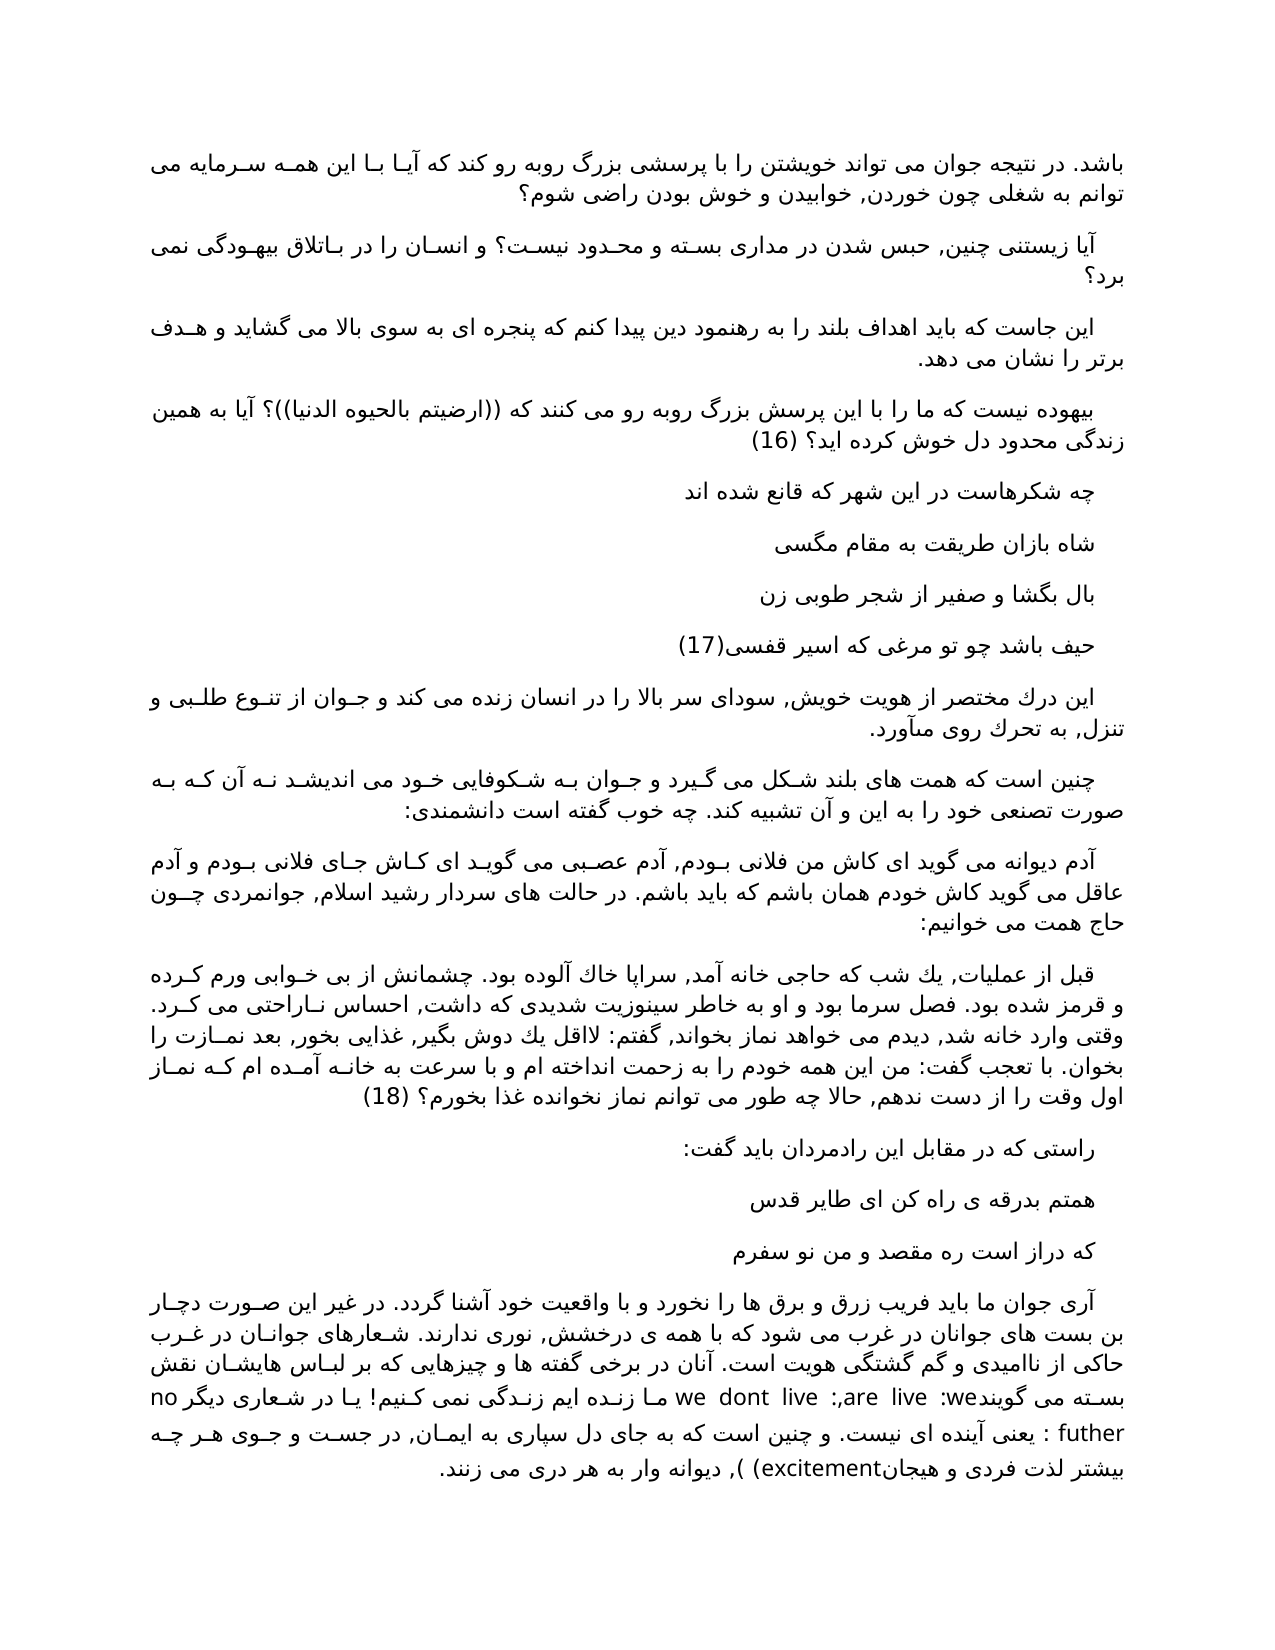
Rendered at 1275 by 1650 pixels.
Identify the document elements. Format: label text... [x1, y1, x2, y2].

text بال بگشا و صفير از شجر طوبى زن [150, 581, 1125, 608]
text شاه بازان طريقت به مقام مگسى [150, 530, 1125, 556]
text اين جاست كه بايد اهداف بلند را به رهنمود دين پيدا كنم كه پنجره اى به سوى بالا مى گشايد و هدف برتر را نشان مى دهد. [150, 314, 1125, 371]
text كه دراز است ره مقصد و من نو سفرم [150, 1238, 1125, 1264]
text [150, 150, 1125, 207]
text راستى كه در مقابل اين رادمردان بايد گفت: [150, 1135, 1125, 1162]
text همتم بدرقه ى راه كن اى طاير قدس [150, 1186, 1125, 1213]
text آيا زيستنى چنين, حبس شدن در مدارى بسته و محدود نيست؟ و انسان را در باتلاق بيهودگى نمى برد؟ [150, 232, 1125, 289]
text چه شكرهاست در اين شهر كه قانع شده اند [150, 478, 1125, 505]
text اين درك مختصر از هويت خويش, سوداى سر بالا را در انسان زنده مى كند و جوان از تنوع طلبى و تنزل, به تحرك روى مىآورد. [150, 684, 1125, 741]
text آدم ديوانه مى گويد اى كاش من فلانى بودم, آدم عصبى مى گويد اى كاش جاى فلانى بودم و آدم عاقل مى گويد كاش خودم همان باشم كه بايد باشم. در حالت هاى سردار رشيد اسلام, جوانمردى چون حاج همت مى خوانيم: [150, 848, 1125, 936]
text چنين است كه همت هاى بلند شكل مى گيرد و جوان به شكوفايى خود مى انديشد نه آن كه به صورت تصنعى خود را به اين و آن تشبيه كند. چه خوب گفته است دانشمندى: [150, 766, 1125, 823]
text بيهوده نيست كه ما را با اين پرسش بزرگ روبه رو مى كنند كه ((ارضيتم بالحيوه الدنيا))؟ آيا به همين زندگى محدود دل خوش كرده ايد؟ (16) [150, 396, 1125, 453]
text آرى جوان ما بايد فريب زرق و برق ها را نخورد و با واقعيت خود آشنا گردد. در غير اين صورت دچار بن بست هاى جوانان در غرب مى شود كه با همه ى درخشش, نورى ندارند. شعارهاى جوانان در غرب حاكى از نااميدى و گم گشتگى هويت است. آنان در برخى گفته ها و چيزهايى كه بر لباس هايشان نقش بسته مى گويندwe dont live :,are live :we ما زنده ايم زندگى نمى كنيم! يا در شعارى ديگرno futher : يعنى آينده اى نيست. و چنين است كه به جاى دل سپارى به ايمان, در جست و جوى هر چه بيشتر لذت فردى و هيجانexcitement) ), ديوانه وار به هر درى مى زنند. [150, 1289, 1125, 1484]
text حيف باشد چو تو مرغى كه اسير قفسى(17) [150, 633, 1125, 659]
text قبل از عمليات, يك شب كه حاجى خانه آمد, سراپا خاك آلوده بود. چشمانش از بى خوابى ورم كرده و قرمز شده بود. فصل سرما بود و او به خاطر سينوزيت شديدى كه داشت, احساس ناراحتى مى كرد. وقتى وارد خانه شد, ديدم مى خواهد نماز بخواند, گفتم: لااقل يك دوش بگير, غذايى بخور, بعد نمازت را بخوان. با تعجب گفت: من اين همه خودم را به زحمت انداخته ام و با سرعت به خانه آمده ام كه نماز اول وقت را از دست ندهم, حالا چه طور مى توانم نماز نخوانده غذا بخورم؟ (18) [150, 961, 1125, 1110]
